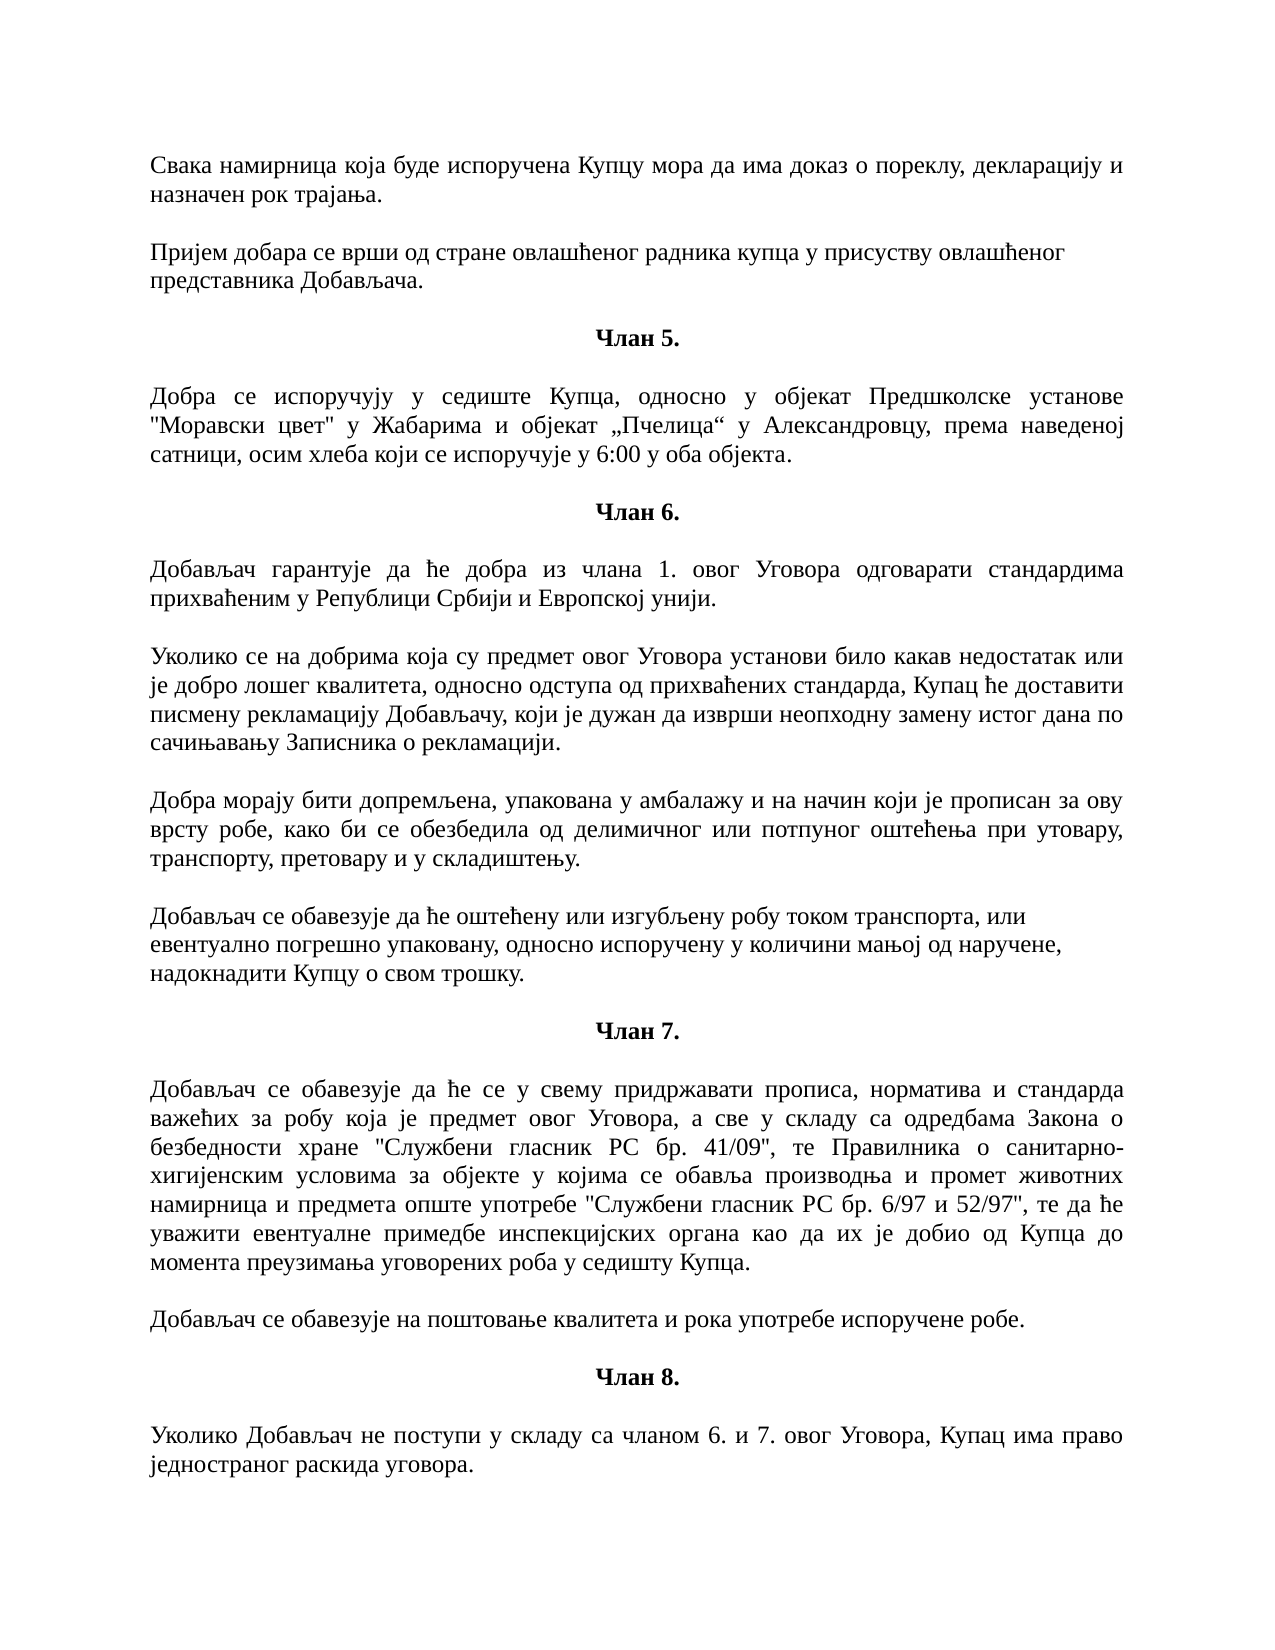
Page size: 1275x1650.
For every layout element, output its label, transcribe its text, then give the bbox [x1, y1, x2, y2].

text Члан 5. [150, 323, 1125, 352]
text Уколико Добављач не поступи у складу са чланом 6. и 7. овог Уговора, Купац има право једностраног раскида уговора. [150, 1420, 1125, 1478]
text Члан 6. [150, 497, 1125, 525]
text Добављач се обавезује на поштовање квалитета и рока употребе испоручене робе. [150, 1304, 1125, 1333]
text Добављач се обавезује да ће оштећену или изгубљену робу током транспорта, или евентуално погрешно упаковану, односно испоручену у количини мањој од наручене, надокнадити Купцу о свом трошку. [150, 901, 1125, 987]
text Добра се испоручују у седиште Купца, односно у објекат Предшколске установе ''Моравски цвет'' у Жабарима и објекат „Пчелица“ у Александровцу, према наведеној сатници, осим хлеба који се испоручује у 6:00 у оба објекта. [150, 381, 1125, 467]
text Члан 8. [150, 1362, 1125, 1391]
text Добављач гарантује да ће добра из члана 1. овог Уговора одговарати стандардима прихваћеним у Републици Србији и Европској унији. [150, 554, 1125, 612]
text Добра морају бити допремљена, упакована у амбалажу и на начин који је прописан за ову врсту робе, како би се обезбедила од делимичног или потпуног оштећења при утовару, транспорту, претовару и у складиштењу. [150, 785, 1125, 872]
text Добављач се обавезује да ће се у свему придржавати прописа, норматива и стандарда важећих за робу која је предмет овог Уговора, а све у складу са одредбама Закона о безбедности хране ''Службени гласник РС бр. 41/09'', те Правилника о санитарно-хигијенским условима за објекте у којима се обавља производња и промет животних намирница и предмета опште употребе ''Службени гласник РС бр. 6/97 и 52/97'', те да ће уважити евентуалне примедбе инспекцијских органа као да их је добио од Купца до момента преузимања уговорених роба у седишту Купца. [150, 1074, 1125, 1275]
text Члан 7. [150, 1016, 1125, 1045]
text Пријем добара се врши од стране овлашћеног радника купца у присуству овлашћеног представника Добављача. [150, 237, 1125, 294]
text Уколико се на добрима која су предмет овог Уговора установи било какав недостатак или је добро лошег квалитета, односно одступа од прихваћених стандарда, Купац ће доставити писмену рекламацију Добављачу, који је дужан да изврши неопходну замену истог дана по сачињавању Записника о рекламацији. [150, 641, 1125, 756]
text Свака намирница која буде испоручена Купцу мора да има доказ о пореклу, декларацију и назначен рок трајања. [150, 150, 1125, 207]
